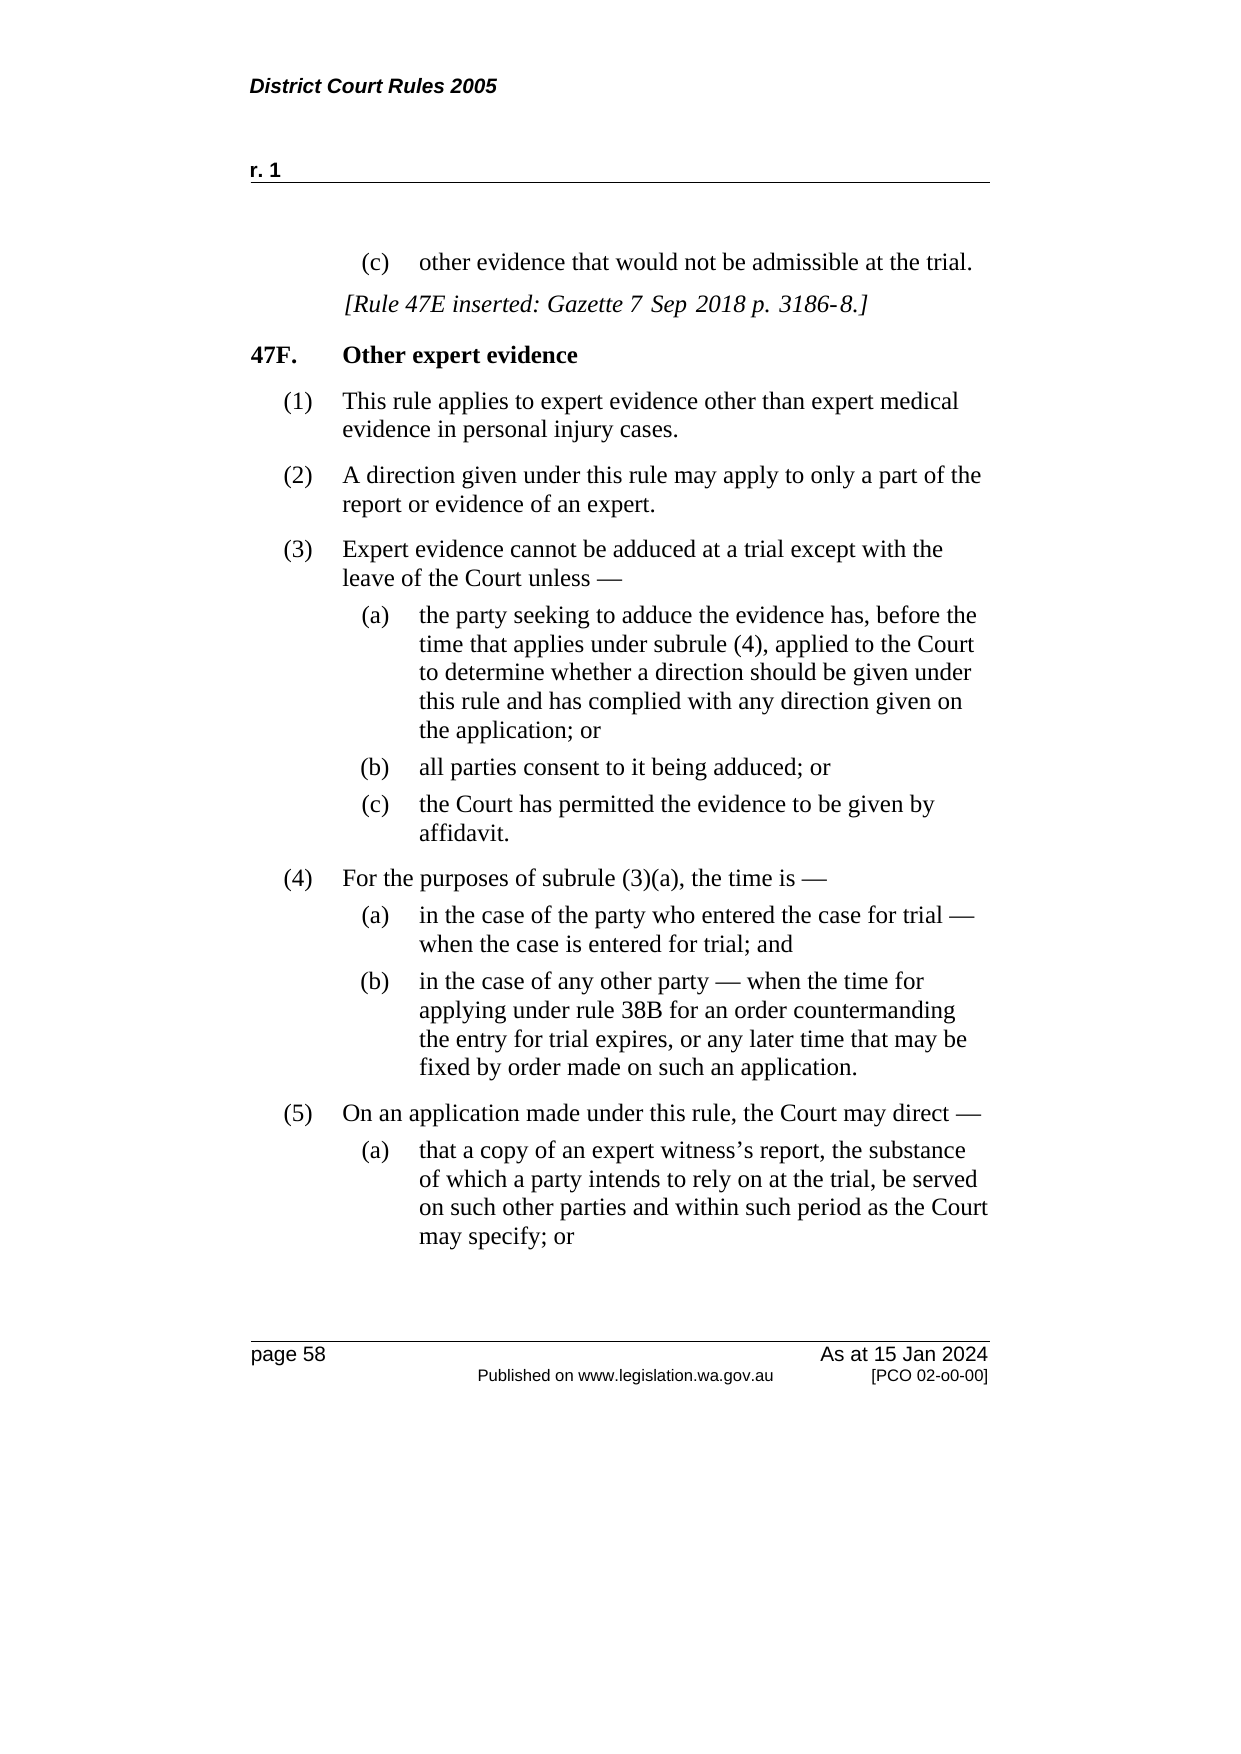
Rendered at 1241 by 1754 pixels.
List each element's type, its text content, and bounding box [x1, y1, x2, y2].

text (5) On an application made under this rule, the Court may direct — [251, 1098, 990, 1127]
text (2) A direction given under this rule may apply to only a part of the report or evidence of an expert. [251, 460, 990, 517]
subtitle 47F. Other expert evidence [251, 340, 990, 369]
text (3) Expert evidence cannot be adduced at a trial except with the leave of the Court unless — [251, 534, 990, 592]
text (1) This rule applies to expert evidence other than expert medical evidence in personal injury cases. [251, 386, 990, 443]
text (a) in the case of the party who entered the case for trial — when the case is entered for trial; and [251, 900, 990, 958]
text (c) the Court has permitted the evidence to be given by affidavit. [251, 789, 990, 847]
text (c) other evidence that would not be admissible at the trial. [251, 247, 990, 276]
text (a) the party seeking to adduce the evidence has, before the time that applies under subrule (4), applied to the Court to determine whether a direction should be given under this rule and has complied with any direction given on the application; or [251, 600, 990, 744]
text (b) all parties consent to it being adduced; or [251, 752, 990, 781]
text (a) that a copy of an expert witness’s report, the substance of which a party intends to rely on at the trial, be served on such other parties and within such period as the Court may specify; or [251, 1135, 990, 1250]
text [Rule 47E inserted: Gazette 7 Sep 2018 p. 3186-8.] [251, 289, 990, 317]
text (4) For the purposes of subrule (3)(a), the time is — [251, 863, 990, 892]
text (b) in the case of any other party — when the time for applying under rule 38B for an order countermanding the entry for trial expires, or any later time that may be fixed by order made on such an application. [251, 966, 990, 1081]
